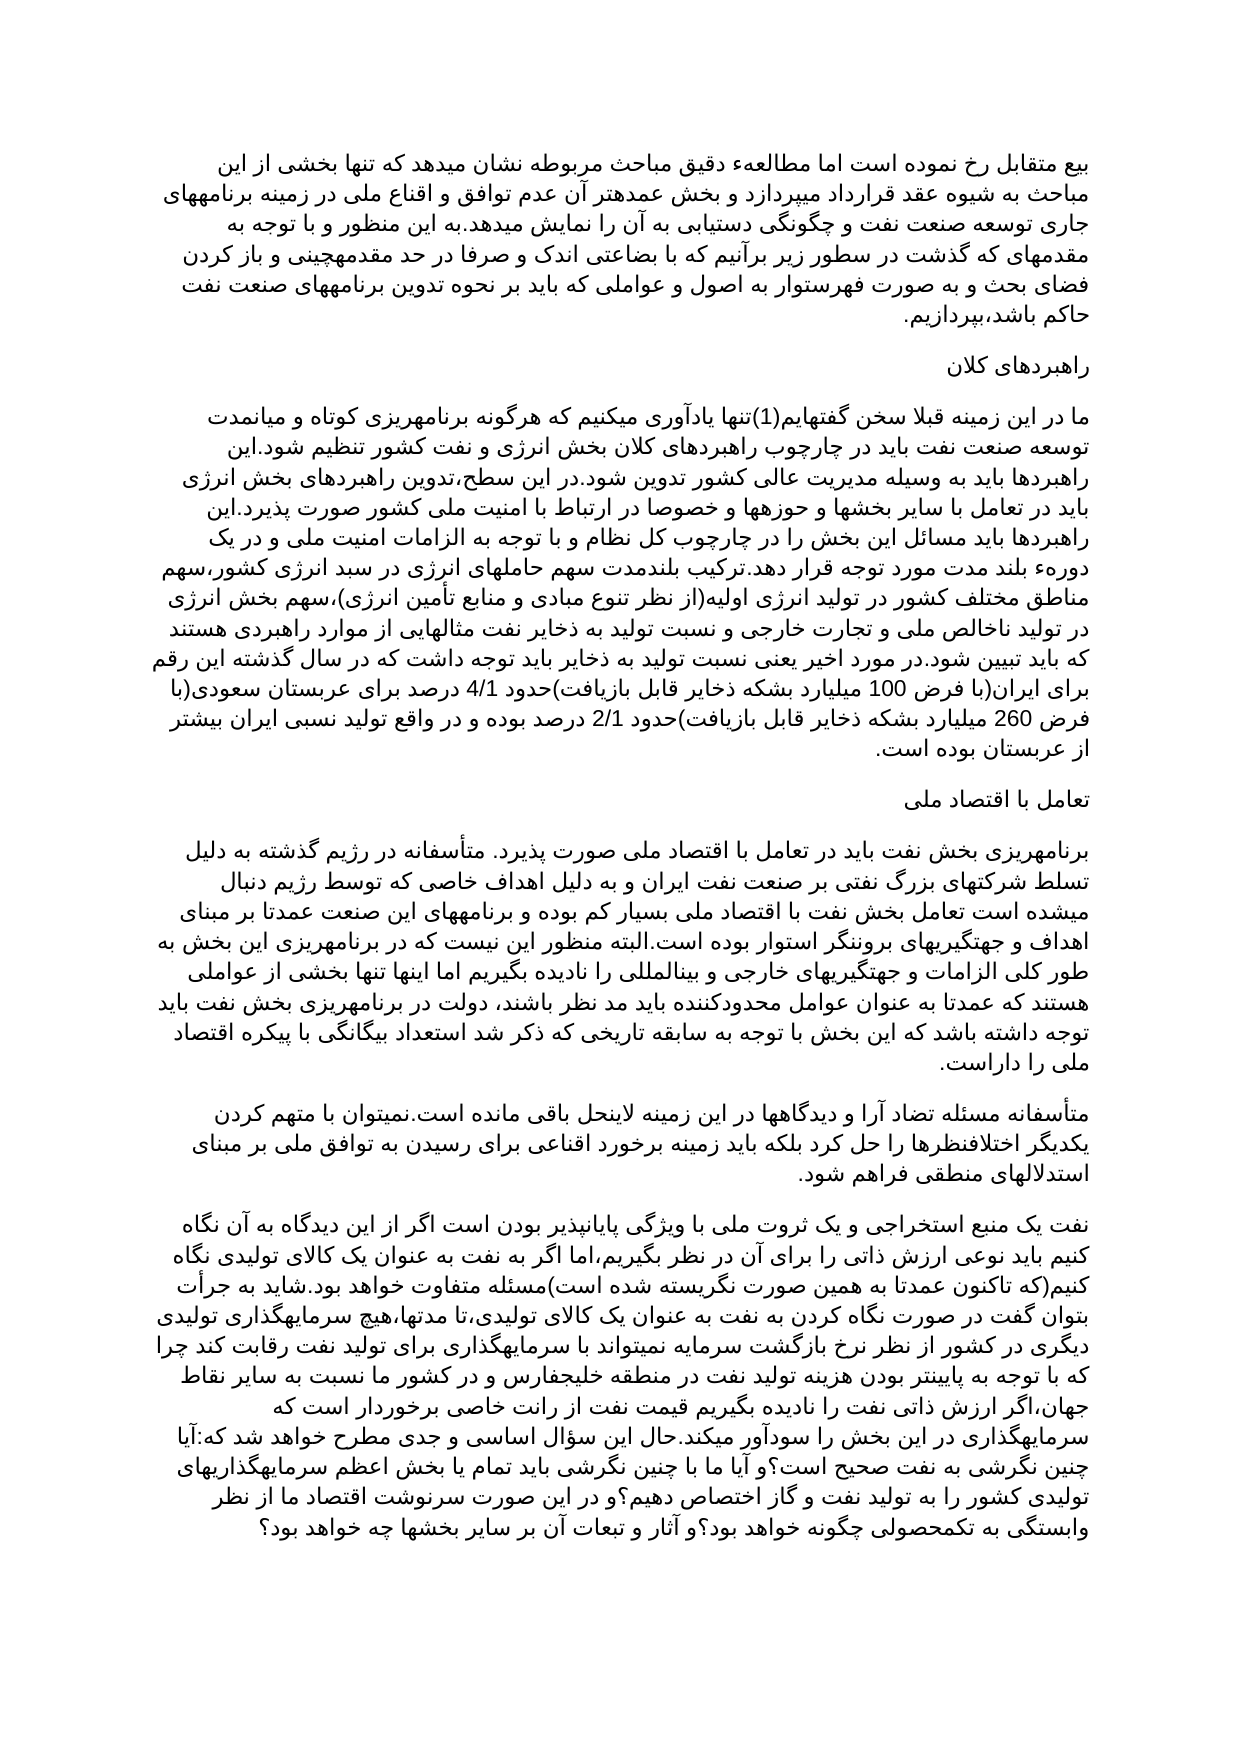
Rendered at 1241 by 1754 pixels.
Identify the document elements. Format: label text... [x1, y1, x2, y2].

text راهبردهای کلان [150, 352, 1090, 378]
text نفت یک منبع استخراجی و یک ثروت ملی با ویژگی پایان‏پذیر بودن‏ است اگر از این دیدگاه به آن نگاه کنیم باید نوعی ارزش ذاتی را برای آن‏ در نظر بگیریم،اما اگر به نفت به عنوان یک کالای تولیدی نگاه کنیم(که‏ تاکنون عمدتا به همین صورت نگریسته شده است)مسئله متفاوت خواهد بود.شاید به جرأت بتوان گفت در صورت نگاه کردن به نفت به عنوان یک‏ کالای تولیدی،تا مدتها،هیچ سرمایه‏گذاری تولیدی دیگری در کشور از نظر نرخ بازگشت سرمایه نمی‏تواند با سرمایه‏گذاری برای تولید نفت رقابت کند چرا که با توجه به پایین‏تر بودن هزینه تولید نفت در منطقه خلیج‏فارس و در کشور ما نسبت به سایر نقاط جهان،اگر ارزش ذاتی نفت را نادیده بگیریم‏ قیمت نفت از رانت خاصی برخوردار است که سرمایه‏گذاری در این بخش را سودآور می‏کند.حال این سؤال اساسی و جدی مطرح خواهد شد که:آیا چنین نگرشی به نفت صحیح است؟و آیا ما با چنین نگرشی باید تمام یا بخش اعظم سرمایه‏گذاری‏های تولیدی کشور را به تولید نفت و گاز اختصاص دهیم؟و در این صورت سرنوشت اقتصاد ما از نظر وابستگی به‏ تک‏محصولی چگونه خواهد بود؟و آثار و تبعات آن بر سایر بخش‏ها چه‏ خواهد بود؟ [150, 1211, 1090, 1540]
text متأسفانه مسئله تضاد آرا و دیدگاه‏ها در این زمینه لاینحل باقی مانده‏ است.نمی‏توان با متهم کردن یکدیگر اختلاف‏نظرها را حل کرد بلکه باید زمینه برخورد اقناعی برای رسیدن به توافق ملی بر مبنای استدلال‏های‏ منطقی فراهم شود. [150, 1100, 1090, 1187]
text ما در این زمینه قبلا سخن گفته‏ایم(1)تنها یادآوری می‏کنیم که هرگونه‏ برنامه‏ریزی کوتاه و میان‏مدت توسعه صنعت نفت باید در چارچوب‏ راهبردهای کلان بخش انرژی و نفت کشور تنظیم شود.این راهبردها باید به‏ وسیله مدیریت عالی کشور تدوین شود.در این سطح،تدوین راهبردهای‏ بخش انرژی باید در تعامل با سایر بخشها و حوزه‏ها و خصوصا در ارتباط با امنیت ملی کشور صورت پذیرد.این راهبردها باید مسائل این بخش را در چارچوب کل نظام و با توجه به الزامات امنیت ملی و در یک دورهء بلند مدت مورد توجه قرار دهد.ترکیب بلندمدت سهم حامل‏های انرژی در سبد انرژی کشور،سهم مناطق مختلف کشور در تولید انرژی اولیه(از نظر تنوع‏ مبادی و منابع تأمین انرژی)،سهم بخش انرژی در تولید ناخالص ملی و تجارت خارجی و نسبت تولید به ذخایر نفت مثال‏هایی از موارد راهبردی‏ هستند که باید تبیین شود.در مورد اخیر یعنی نسبت تولید به ذخایر باید توجه داشت که در سال گذشته این رقم برای ایران(با فرض 100 میلیارد بشکه ذخایر قابل بازیافت)حدود 4/1 درصد برای عربستان سعودی(با فرض 260 میلیارد بشکه ذخایر قابل بازیافت)حدود 2/1 درصد بوده و در واقع تولید نسبی ایران بیشتر از عربستان بوده است. [150, 403, 1090, 762]
text برنامه‏ریزی بخش نفت باید در تعامل با اقتصاد ملی صورت پذیرد. متأسفانه در رژیم گذشته به دلیل تسلط شرکت‏های بزرگ نفتی بر صنعت‏ نفت ایران و به دلیل اهداف خاصی که توسط رژیم دنبال می‏شده است‏ تعامل بخش نفت با اقتصاد ملی بسیار کم بوده و برنامه‏های این صنعت‏ عمدتا بر مبنای اهداف و جهت‏گیری‏های برون‏نگر استوار بوده است.البته‏ منظور این نیست که در برنامه‏ریزی این بخش به طور کلی الزامات و جهت‏گیری‏های خارجی و بین‏المللی را نادیده بگیریم اما این‏ها تنها بخشی از عواملی هستند که عمدتا به عنوان عوامل محدودکننده باید مد نظر باشند، دولت در برنامه‏ریزی بخش نفت باید توجه داشته باشد که این بخش با توجه به سابقه تاریخی که ذکر شد استعداد بیگانگی با پیکره اقتصاد ملی را داراست. [150, 837, 1090, 1075]
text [150, 150, 1090, 327]
text تعامل با اقتصاد ملی [150, 786, 1090, 813]
